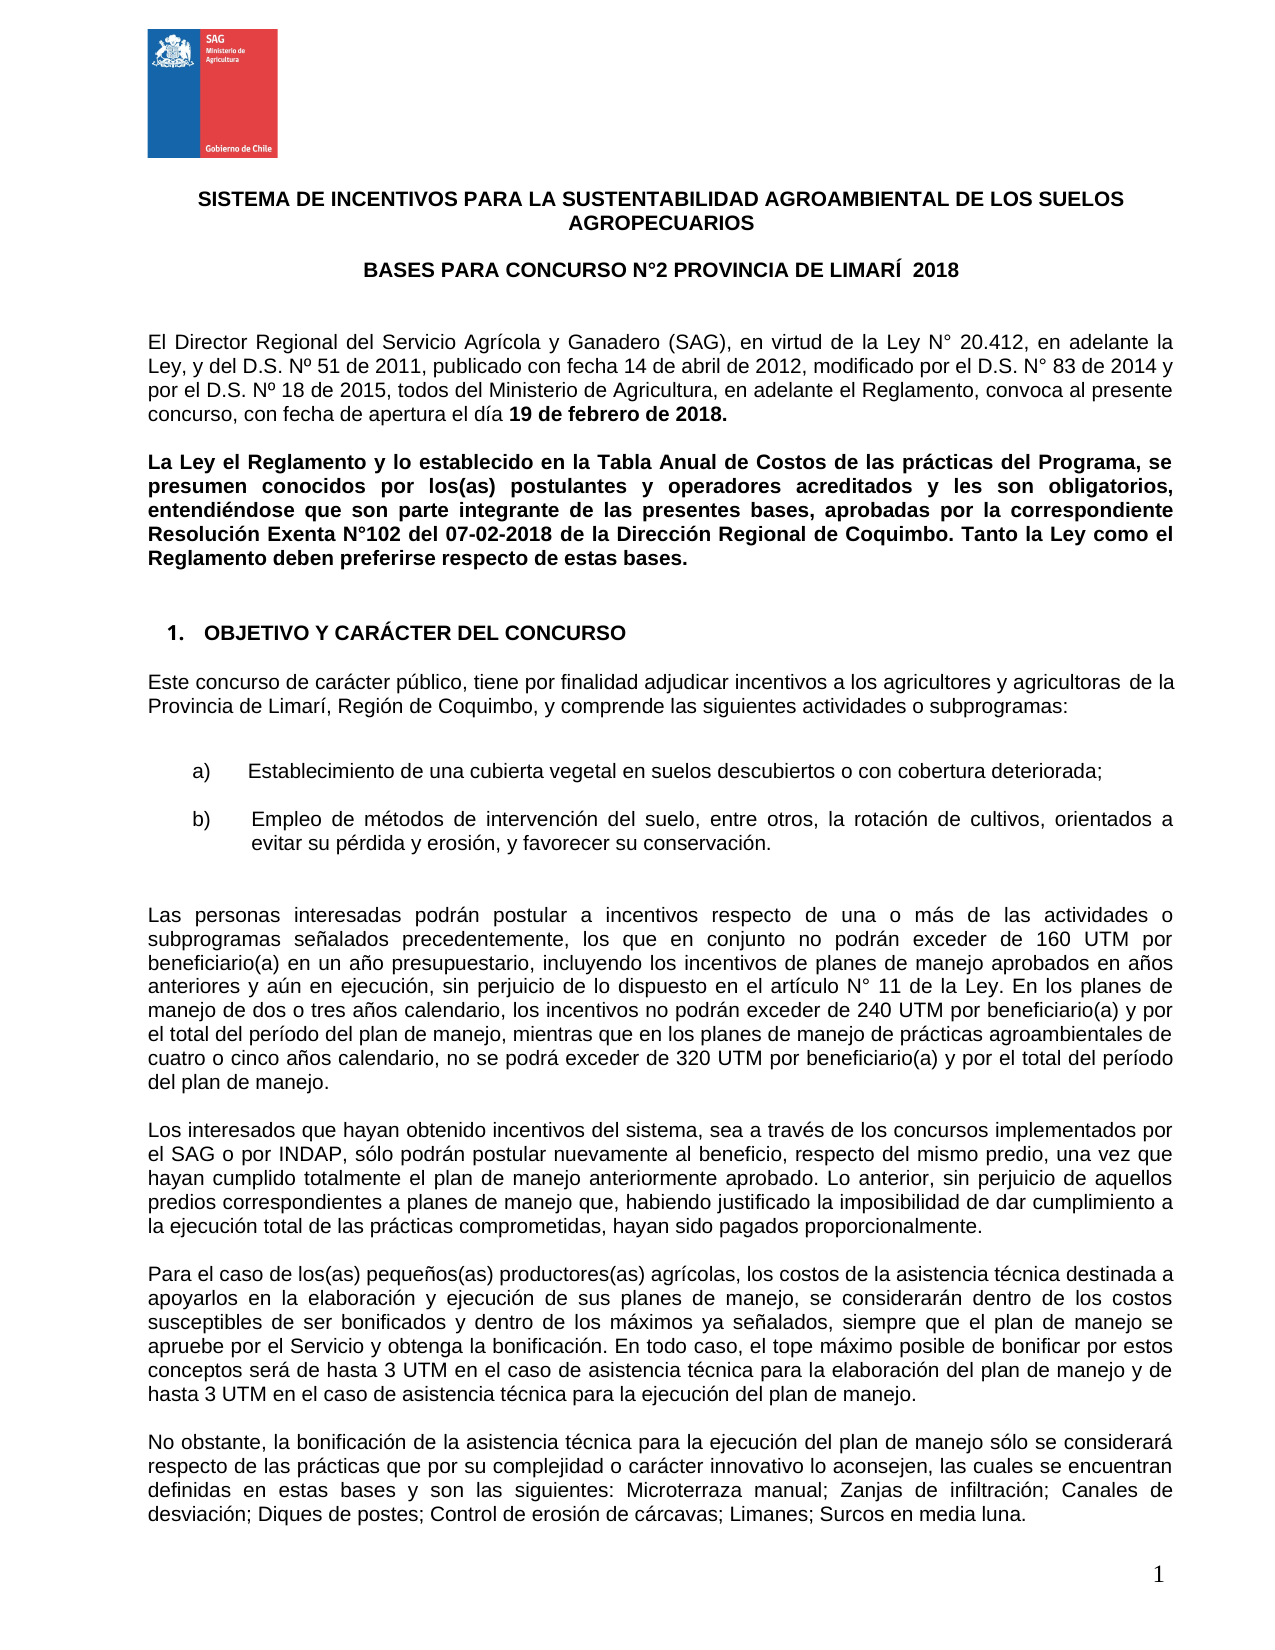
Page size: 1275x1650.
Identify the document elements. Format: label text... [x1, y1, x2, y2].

text La Ley el Reglamento y lo establecido en la Tabla Anual de Costos de las prácticas del Programa, se presumen conocidos por los(as) postulantes y operadores acreditados y les son obligatorios, entendiéndose que son parte integrante de las presentes bases, aprobadas por la correspondiente Resolución Exenta N°102 del 07-02-2018 de la Dirección Regional de Coquimbo. Tanto la Ley como el Reglamento deben preferirse respecto de estas bases. [148, 450, 1174, 570]
text Las personas interesadas podrán postular a incentivos respecto de una o más de las actividades o subprogramas señalados precedentemente, los que en conjunto no podrán exceder de 160 UTM por beneficiario(a) en un año presupuestario, incluyendo los incentivos de planes de manejo aprobados en años anteriores y aún en ejecución, sin perjuicio de lo dispuesto en el artículo N° 11 de la Ley. En los planes de manejo de dos o tres años calendario, los incentivos no podrán exceder de 240 UTM por beneficiario(a) y por el total del período del plan de manejo, mientras que en los planes de manejo de prácticas agroambientales de cuatro o cinco años calendario, no se podrá exceder de 320 UTM por beneficiario(a) y por el total del período del plan de manejo. [148, 902, 1174, 1094]
text b) Empleo de métodos de intervención del suelo, entre otros, la rotación de cultivos, orientados a evitar su pérdida y erosión, y favorecer su conservación. [192, 807, 1174, 854]
text Este concurso de carácter público, tiene por finalidad adjudicar incentivos a los agricultores y agricultoras de la Provincia de Limarí, Región de Coquimbo, y comprende las siguientes actividades o subprogramas: [148, 670, 1174, 718]
text Los interesados que hayan obtenido incentivos del sistema, sea a través de los concursos implementados por el SAG o por INDAP, sólo podrán postular nuevamente al beneficio, respecto del mismo predio, una vez que hayan cumplido totalmente el plan de manejo anteriormente aprobado. Lo anterior, sin perjuicio de aquellos predios correspondientes a planes de manejo que, habiendo justificado la imposibilidad de dar cumplimiento a la ejecución total de las prácticas comprometidas, hayan sido pagados proporcionalmente. [148, 1118, 1174, 1238]
text No obstante, la bonificación de la asistencia técnica para la ejecución del plan de manejo sólo se considerará respecto de las prácticas que por su complejidad o carácter innovativo lo aconsejen, las cuales se encuentran definidas en estas bases y son las siguientes: Microterraza manual; Zanjas de infiltración; Canales de desviación; Diques de postes; Control de erosión de cárcavas; Limanes; Surcos en media luna. [148, 1429, 1174, 1525]
text a) Establecimiento de una cubierta vegetal en suelos descubiertos o con cobertura deteriorada; [192, 759, 1174, 783]
subtitle OBJETIVO Y CARÁCTER DEL CONCURSO [166, 618, 1174, 646]
text BASES PARA CONCURSO N°2 PROVINCIA DE LIMARÍ 2018 [148, 258, 1174, 282]
picture [147, 29, 278, 158]
title SISTEMA DE INCENTIVOS PARA LA SUSTENTABILIDAD AGROAMBIENTAL DE LOS SUELOS AGROPECUARIOS [148, 186, 1174, 234]
text Para el caso de los(as) pequeños(as) productores(as) agrícolas, los costos de la asistencia técnica destinada a apoyarlos en la elaboración y ejecución de sus planes de manejo, se considerarán dentro de los costos susceptibles de ser bonificados y dentro de los máximos ya señalados, siempre que el plan de manejo se apruebe por el Servicio y obtenga la bonificación. En todo caso, el tope máximo posible de bonificar por estos conceptos será de hasta 3 UTM en el caso de asistencia técnica para la elaboración del plan de manejo y de hasta 3 UTM en el caso de asistencia técnica para la ejecución del plan de manejo. [148, 1262, 1174, 1406]
text El Director Regional del Servicio Agrícola y Ganadero (SAG), en virtud de la Ley N° 20.412, en adelante la Ley, y del D.S. Nº 51 de 2011, publicado con fecha 14 de abril de 2012, modificado por el D.S. N° 83 de 2014 y por el D.S. Nº 18 de 2015, todos del Ministerio de Agricultura, en adelante el Reglamento, convoca al presente concurso, con fecha de apertura el día 19 de febrero de 2018. [148, 330, 1174, 426]
